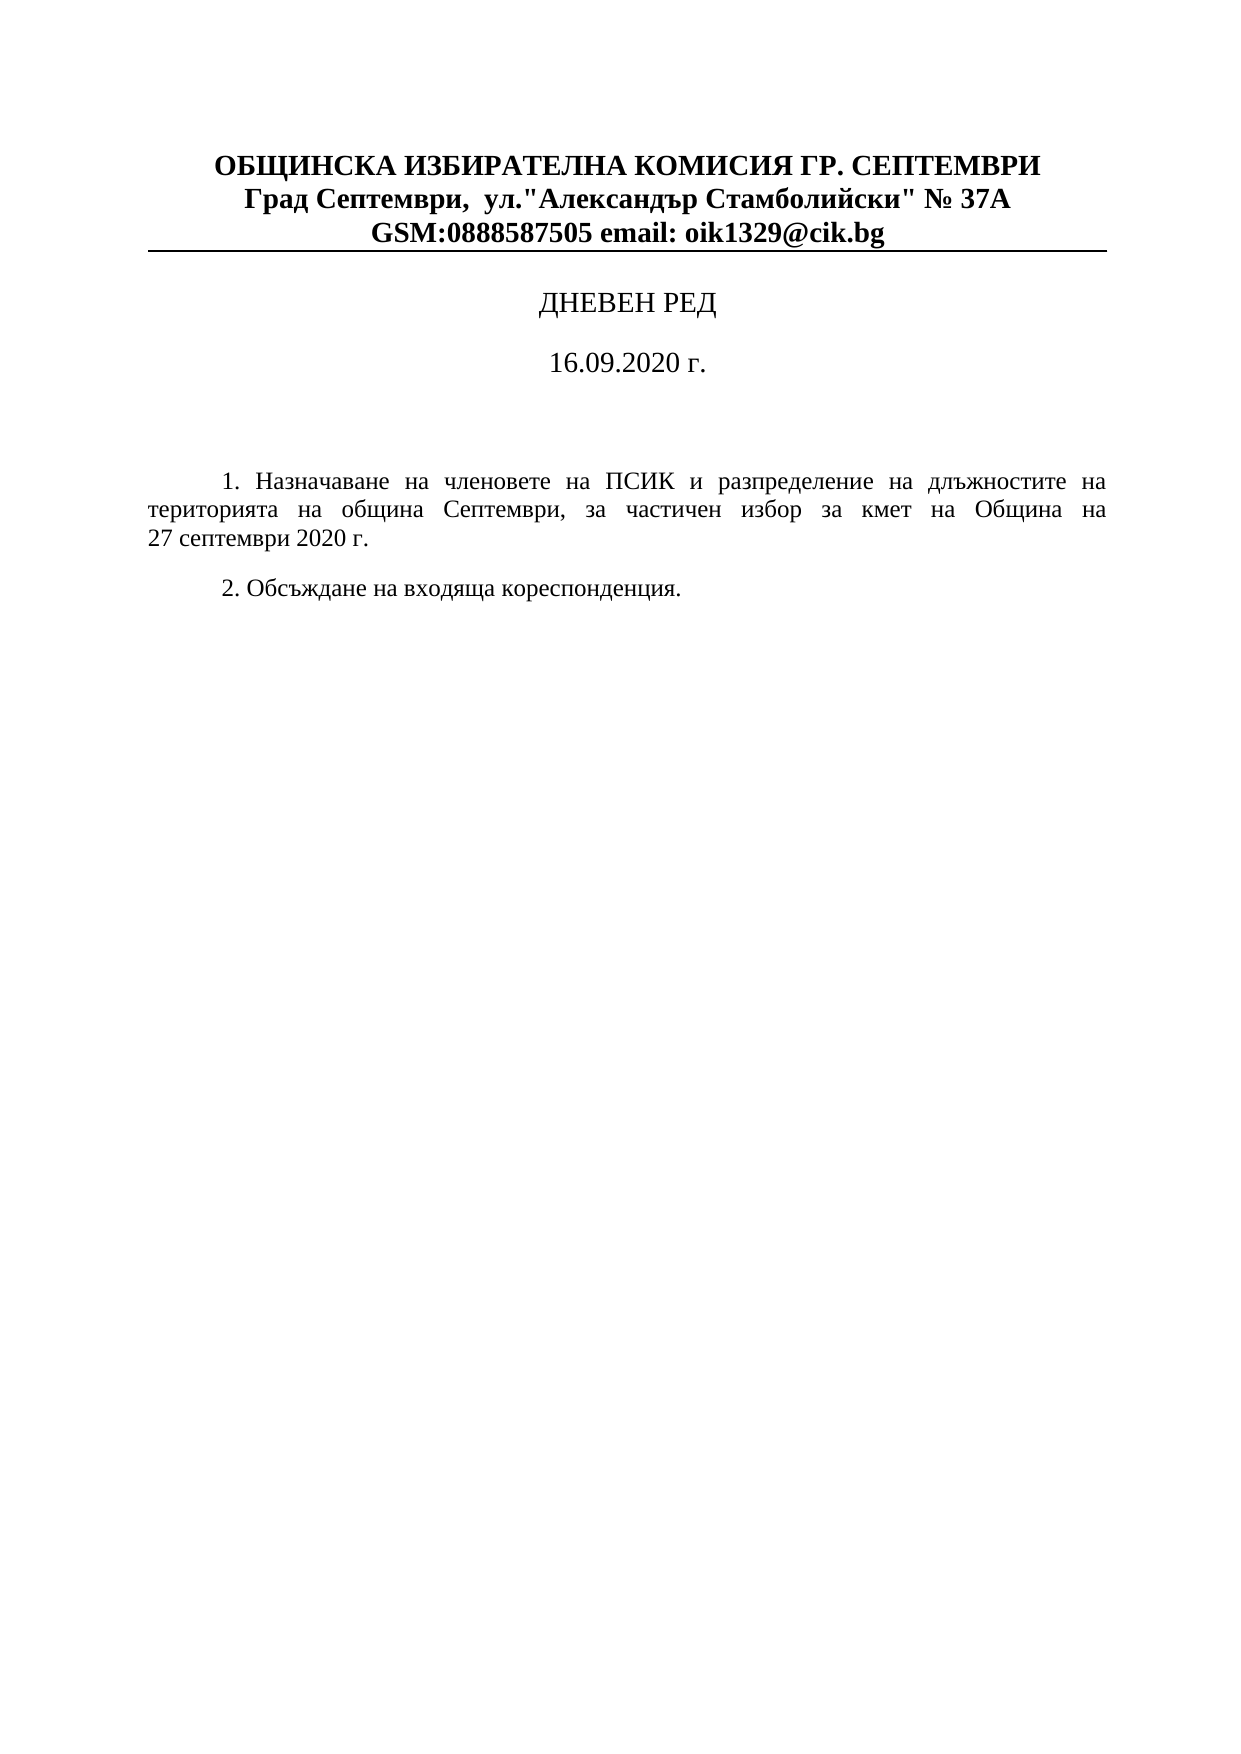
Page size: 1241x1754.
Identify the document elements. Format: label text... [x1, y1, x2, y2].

text Град Септември, ул."Александър Стамболийски" № 37А [148, 181, 1107, 215]
text 2. Обсъждане на входяща кореспонденция. [148, 573, 1107, 602]
text 16.09.2020 г. [148, 345, 1107, 378]
text ДНЕВЕН РЕД [148, 285, 1107, 319]
text ОБЩИНСКА ИЗБИРАТЕЛНА КОМИСИЯ ГР. СЕПТЕМВРИ [148, 148, 1107, 181]
text GSM:0888587505 email: oik1329@cik.bg [148, 215, 1107, 250]
text 1. Назначаване на членовете на ПСИК и разпределение на длъжностите на територията на община Септември, за частичен избор за кмет на Община на 27 септември 2020 г. [148, 466, 1107, 552]
